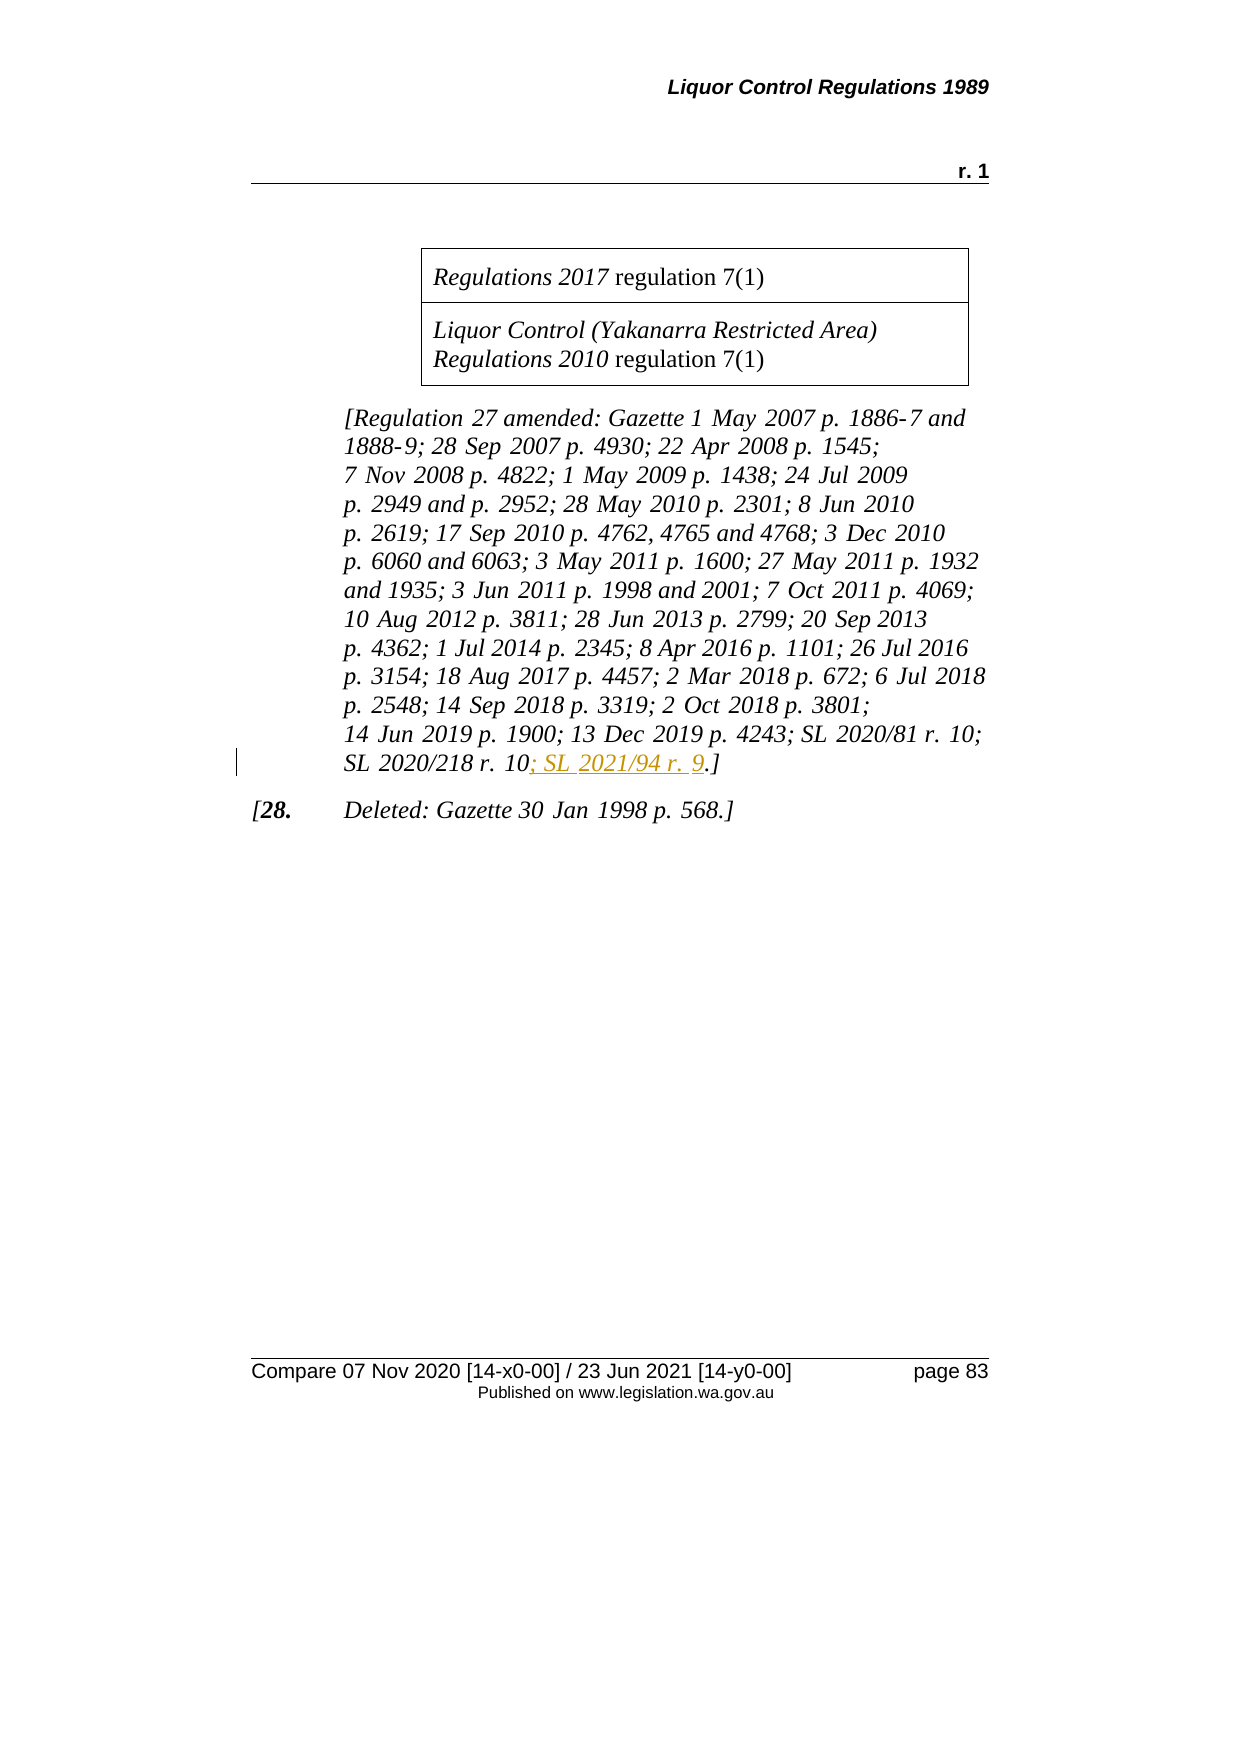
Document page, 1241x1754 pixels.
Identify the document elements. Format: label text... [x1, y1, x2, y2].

table_cell Liquor Control (Yakanarra Restricted Area) Regulations 2010 regulation 7(1) [422, 303, 968, 385]
text [28. Deleted: Gazette 30 Jan 1998 p. 568.] [251, 795, 989, 824]
text [Regulation 27 amended: Gazette 1 May 2007 p. 1886-7 and 1888-9; 28 Sep 2007 p. 4930; 22 Apr 2008 p. 1545; 7 Nov 2008 p. 4822; 1 May 2009 p. 1438; 24 Jul 2009 p. 2949 and p. 2952; 28 May 2010 p. 2301; 8 Jun 2010 p. 2619; 17 Sep 2010 p. 4762, 4765 and 4768; 3 Dec 2010 p. 6060 and 6063; 3 May 2011 p. 1600; 27 May 2011 p. 1932 and 1935; 3 Jun 2011 p. 1998 and 2001; 7 Oct 2011 p. 4069; 10 Aug 2012 p. 3811; 28 Jun 2013 p. 2799; 20 Sep 2013 p. 4362; 1 Jul 2014 p. 2345; 8 Apr 2016 p. 1101; 26 Jul 2016 p. 3154; 18 Aug 2017 p. 4457; 2 Mar 2018 p. 672; 6 Jul 2018 p. 2548; 14 Sep 2018 p. 3319; 2 Oct 2018 p. 3801; 14 Jun 2019 p. 1900; 13 Dec 2019 p. 4243; SL 2020/81 r. 10; SL 2020/218 r. 10.] [251, 403, 989, 776]
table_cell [422, 249, 968, 302]
